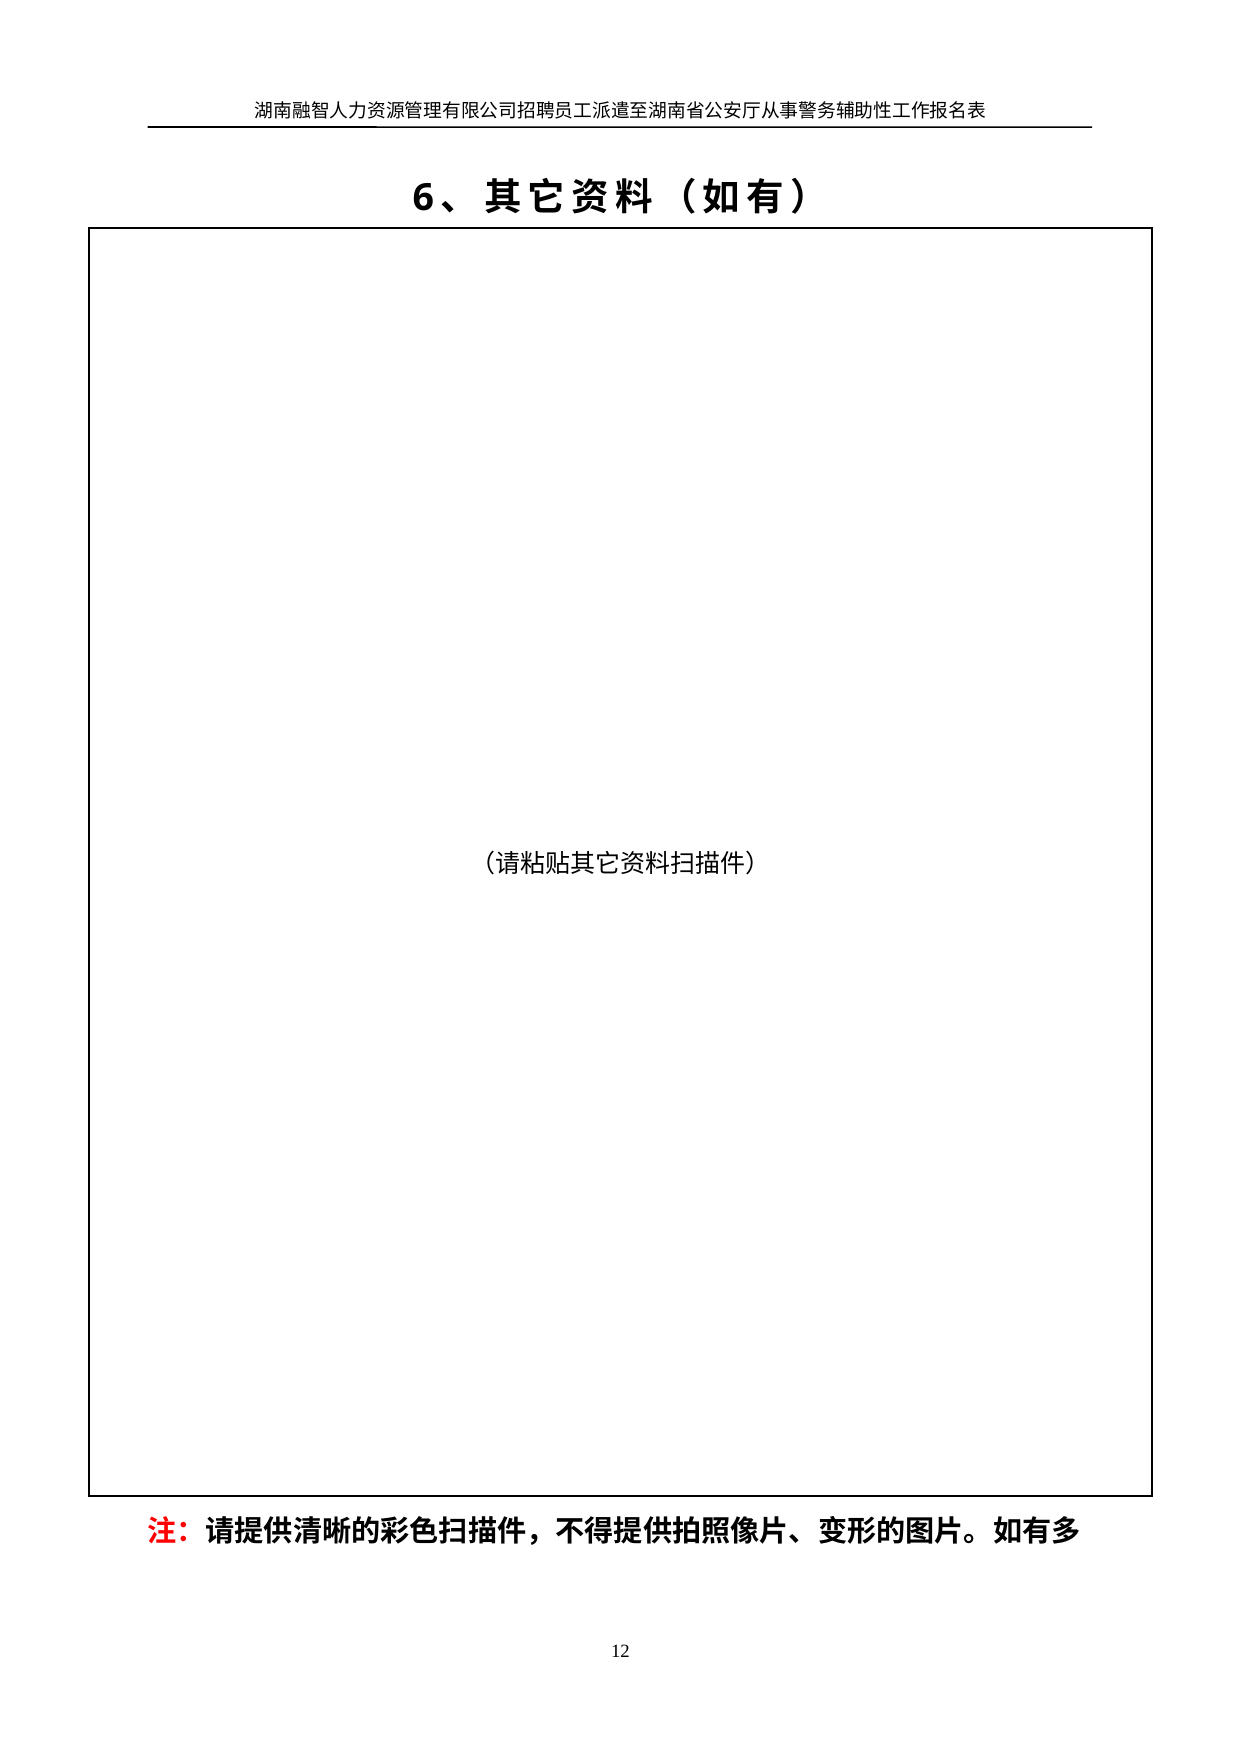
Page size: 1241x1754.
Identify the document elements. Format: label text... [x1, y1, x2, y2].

text 6、其它资料（如有） [148, 162, 1092, 227]
table_header （请粘贴其它资料扫描件） [90, 229, 1151, 1494]
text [89, 1497, 1092, 1562]
